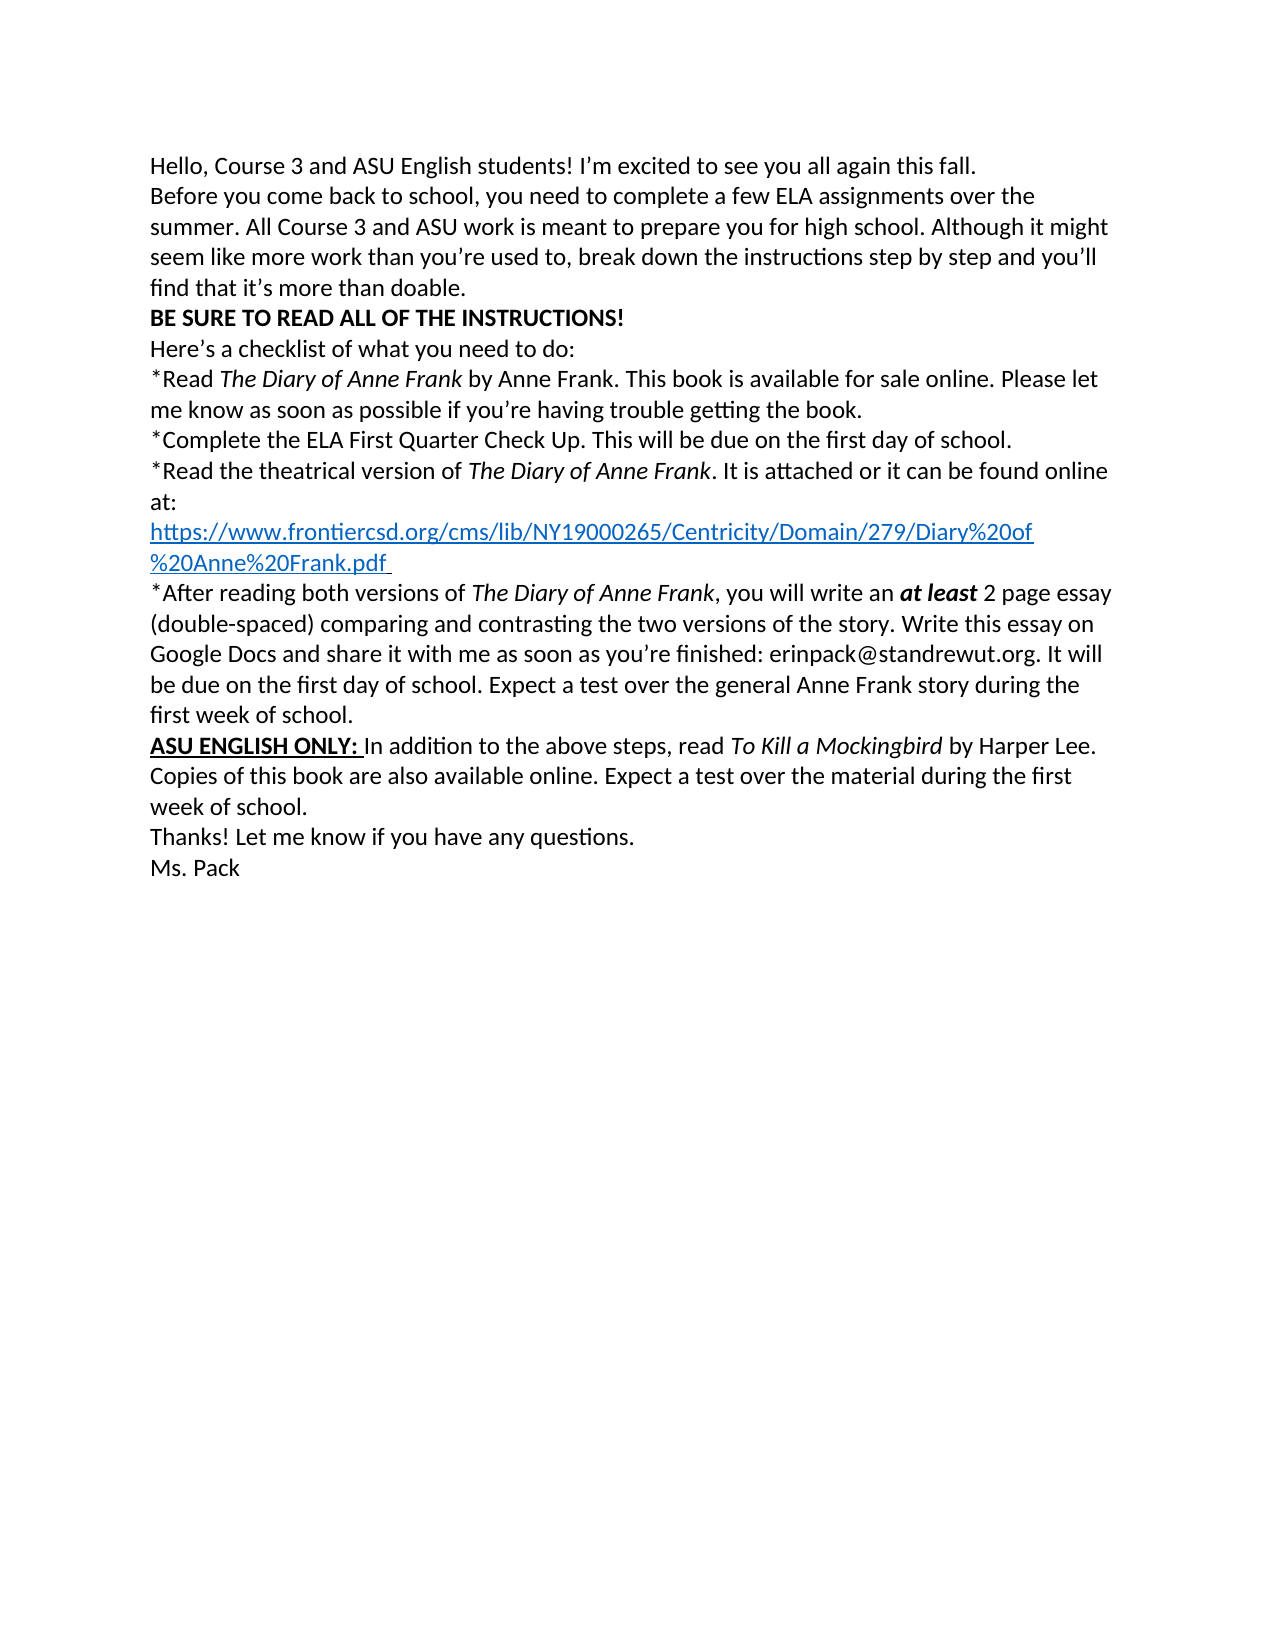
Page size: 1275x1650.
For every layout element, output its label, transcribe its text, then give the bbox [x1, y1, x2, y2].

text BE SURE TO READ ALL OF THE INSTRUCTIONS! [150, 303, 1125, 333]
text *Complete the ELA First Quarter Check Up. This will be due on the first day of school. [150, 425, 1125, 455]
text https://www.frontiercsd.org/cms/lib/NY19000265/Centricity/Domain/279/Diary%20of%20Anne%20Frank.pdf [150, 516, 1125, 577]
text *Read the theatrical version of The Diary of Anne Frank. It is attached or it can be found online at: [150, 455, 1125, 516]
text Before you come back to school, you need to complete a few ELA assignments over the summer. All Course 3 and ASU work is meant to prepare you for high school. Although it might seem like more work than you’re used to, break down the instructions step by step and you’ll find that it’s more than doable. [150, 181, 1125, 303]
text Ms. Pack [150, 852, 1125, 882]
text *After reading both versions of The Diary of Anne Frank, you will write an at least 2 page essay (double-spaced) comparing and contrasting the two versions of the story. Write this essay on Google Docs and share it with me as soon as you’re finished: erinpack@standrewut.org. It will be due on the first day of school. Expect a test over the general Anne Frank story during the first week of school. [150, 577, 1125, 730]
text *Read The Diary of Anne Frank by Anne Frank. This book is available for sale online. Please let me know as soon as possible if you’re having trouble getting the book. [150, 364, 1125, 425]
text Hello, Course 3 and ASU English students! I’m excited to see you all again this fall. [150, 150, 1125, 181]
text Thanks! Let me know if you have any questions. [150, 821, 1125, 852]
text Here’s a checklist of what you need to do: [150, 333, 1125, 364]
text ASU ENGLISH ONLY: In addition to the above steps, read To Kill a Mockingbird by Harper Lee. Copies of this book are also available online. Expect a test over the material during the first week of school. [150, 730, 1125, 821]
